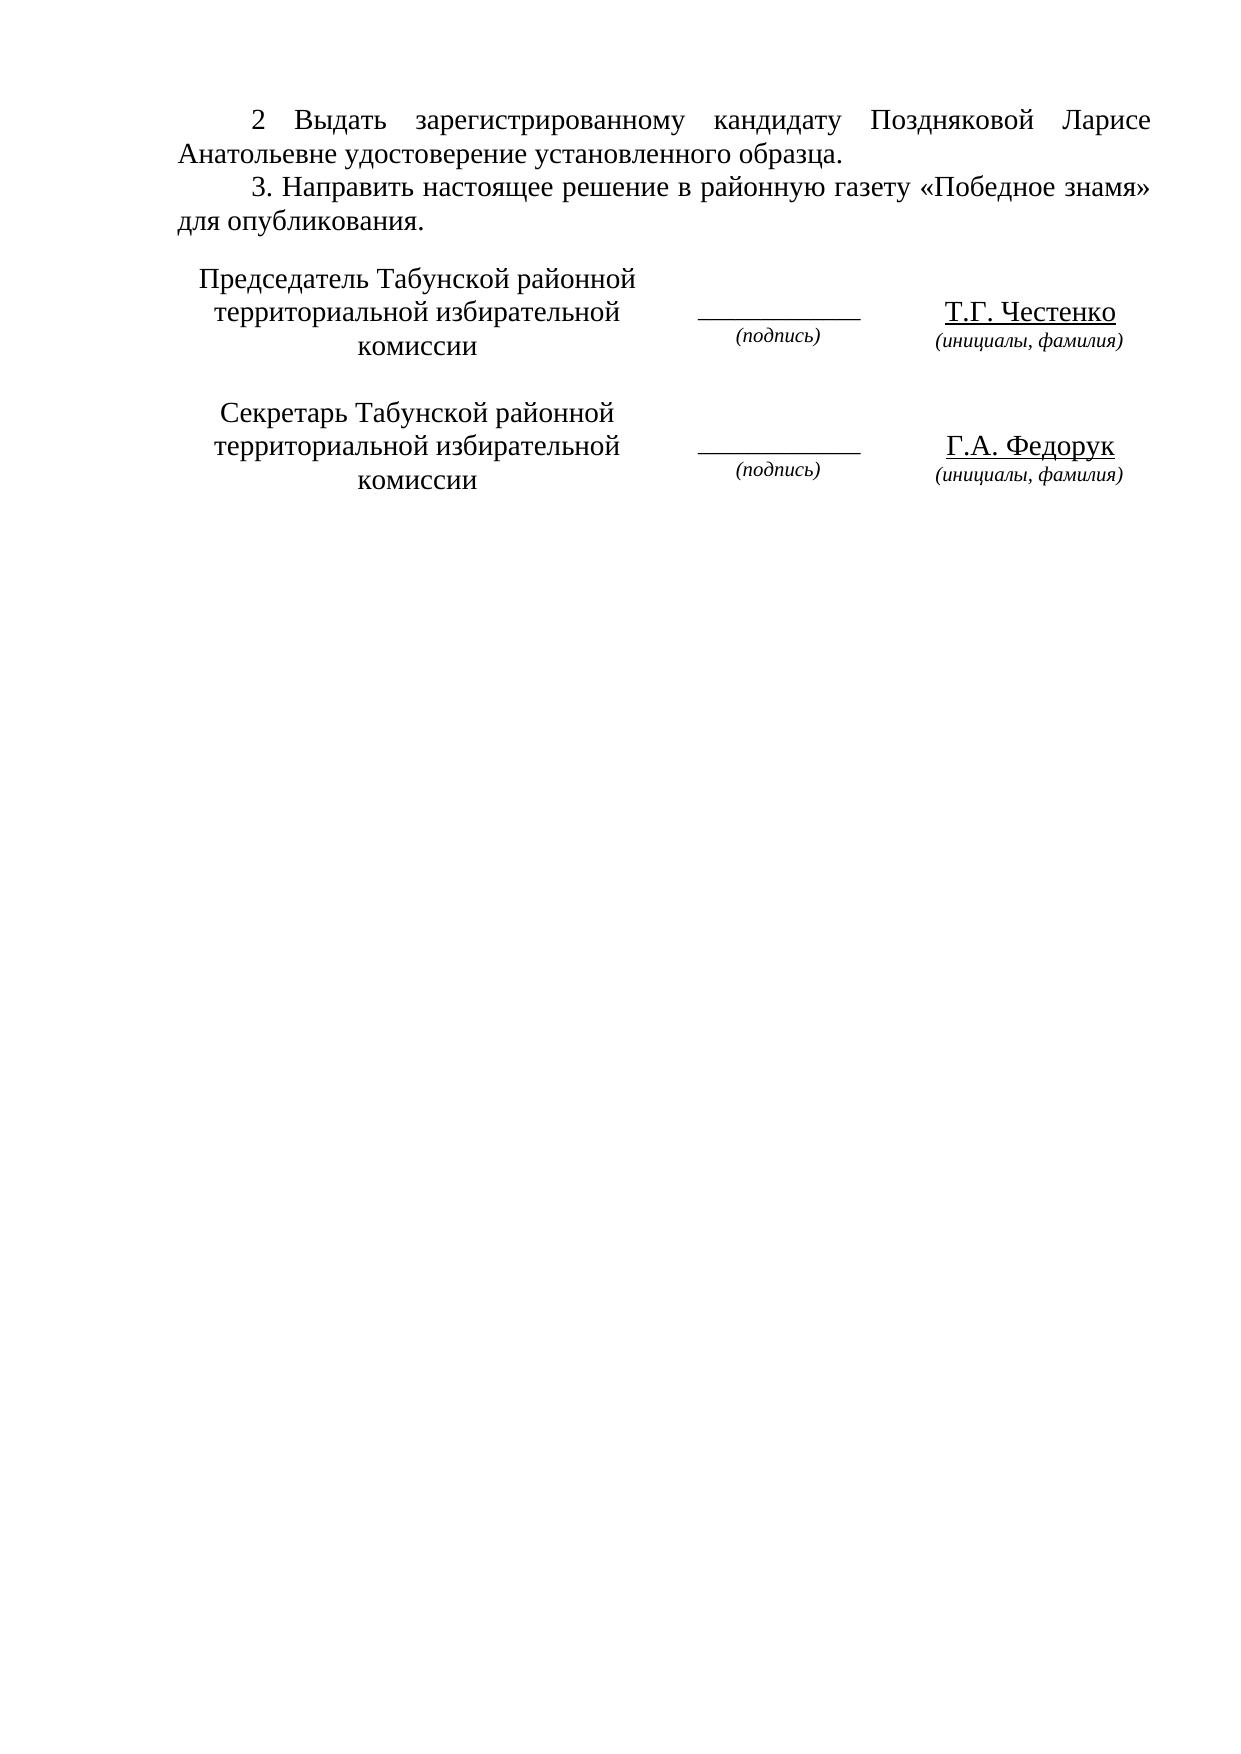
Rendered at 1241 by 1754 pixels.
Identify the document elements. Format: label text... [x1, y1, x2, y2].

table_cell Секретарь Табунской районной территориальной избирательной комиссии [177, 395, 657, 496]
text 3. Направить настоящее решение в районную газету «Победное знамя» для опубликования. [177, 169, 1152, 237]
table_cell Г.А. Федорук (инициалы, фамилия) [901, 395, 1159, 496]
table_header Председатель Табунской районной территориальной избирательной комиссии [177, 261, 657, 395]
table_header Т.Г. Честенко (инициалы, фамилия) [901, 261, 1159, 395]
table_header _____________ (подпись) [657, 261, 901, 395]
table_cell _____________ (подпись) [657, 395, 901, 496]
text 2 Выдать зарегистрированному кандидату Поздняковой Ларисе Анатольевне удостоверение установленного образца. [177, 102, 1152, 169]
